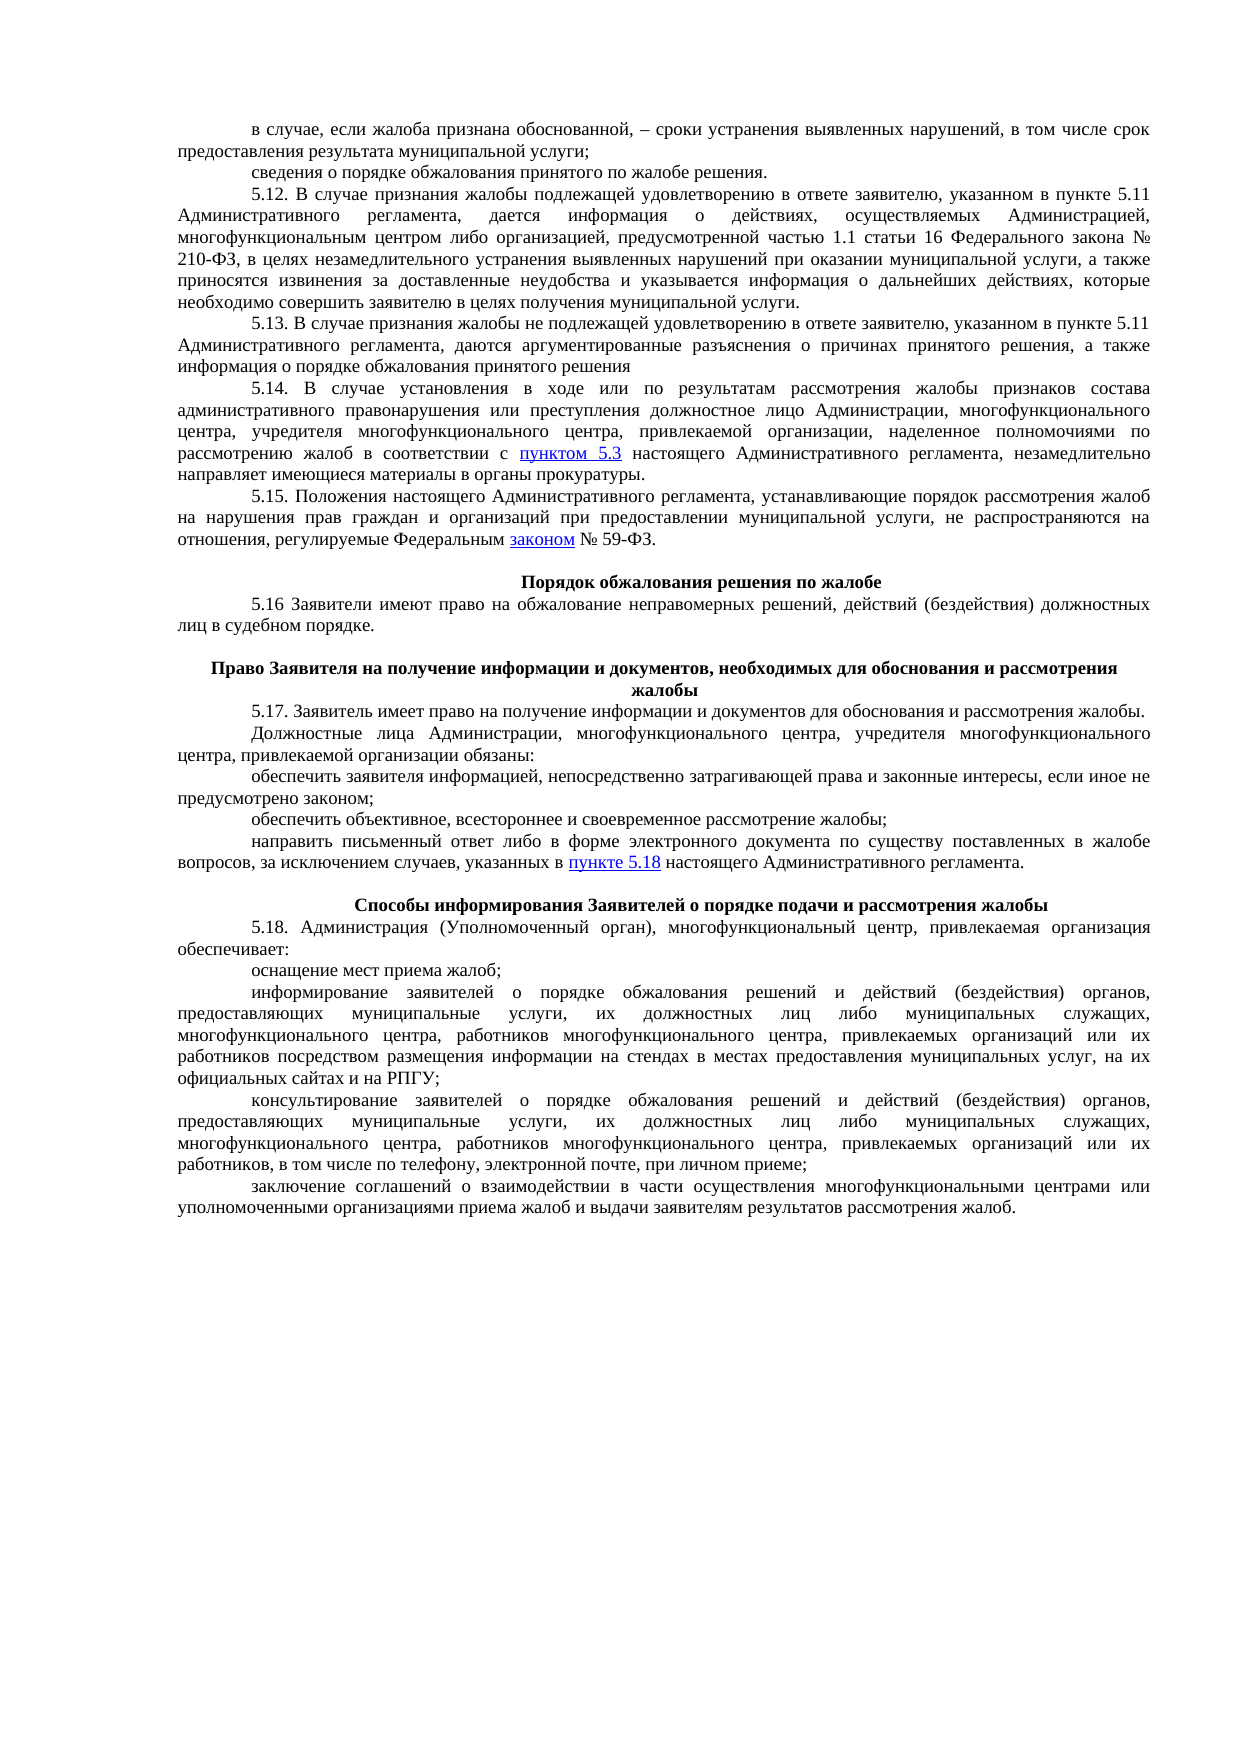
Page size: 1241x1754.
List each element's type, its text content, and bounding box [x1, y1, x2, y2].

text 5.12. В случае признания жалобы подлежащей удовлетворению в ответе заявителю, указанном в пункте 5.11 Административного регламента, дается информация о действиях, осуществляемых Администрацией, многофункциональным центром либо организацией, предусмотренной частью 1.1 статьи 16 Федерального закона № 210-ФЗ, в целях незамедлительного устранения выявленных нарушений при оказании муниципальной услуги, а также приносятся извинения за доставленные неудобства и указывается информация о дальнейших действиях, которые необходимо совершить заявителю в целях получения муниципальной услуги. [177, 183, 1152, 312]
text 5.18. Администрация (Уполномоченный орган), многофункциональный центр, привлекаемая организация обеспечивает: [177, 916, 1152, 959]
text Должностные лица Администрации, многофункционального центра, учредителя многофункционального центра, привлекаемой организации обязаны: [177, 722, 1152, 765]
text 5.13. В случае признания жалобы не подлежащей удовлетворению в ответе заявителю, указанном в пункте 5.11 Административного регламента, даются аргументированные разъяснения о причинах принятого решения, а также информация о порядке обжалования принятого решения [177, 312, 1152, 377]
text обеспечить объективное, всестороннее и своевременное рассмотрение жалобы; [177, 808, 1152, 830]
text Порядок обжалования решения по жалобе [177, 571, 1152, 592]
text 5.16 Заявители имеют право на обжалование неправомерных решений, действий (бездействия) должностных лиц в судебном порядке. [177, 592, 1152, 636]
text Право Заявителя на получение информации и документов, необходимых для обоснования и рассмотрения жалобы [177, 657, 1152, 700]
text информирование заявителей о порядке обжалования решений и действий (бездействия) органов, предоставляющих муниципальные услуги, их должностных лиц либо муниципальных служащих, многофункционального центра, работников многофункционального центра, привлекаемых организаций или их работников посредством размещения информации на стендах в местах предоставления муниципальных услуг, на их официальных сайтах и на РПГУ; [177, 981, 1152, 1088]
text сведения о порядке обжалования принятого по жалобе решения. [177, 161, 1152, 183]
text Способы информирования Заявителей о порядке подачи и рассмотрения жалобы [177, 894, 1152, 916]
text консультирование заявителей о порядке обжалования решений и действий (бездействия) органов, предоставляющих муниципальные услуги, их должностных лиц либо муниципальных служащих, многофункционального центра, работников многофункционального центра, привлекаемых организаций или их работников, в том числе по телефону, электронной почте, при личном приеме; [177, 1088, 1152, 1175]
text в случае, если жалоба признана обоснованной, – сроки устранения выявленных нарушений, в том числе срок предоставления результата муниципальной услуги; [177, 118, 1152, 161]
text заключение соглашений о взаимодействии в части осуществления многофункциональными центрами или уполномоченными организациями приема жалоб и выдачи заявителям результатов рассмотрения жалоб. [177, 1175, 1152, 1218]
text 5.14. В случае установления в ходе или по результатам рассмотрения жалобы признаков состава административного правонарушения или преступления должностное лицо Администрации, многофункционального центра, учредителя многофункционального центра, привлекаемой организации, наделенное полномочиями по рассмотрению жалоб в соответствии с пунктом 5.3 настоящего Административного регламента, незамедлительно направляет имеющиеся материалы в органы прокуратуры. [177, 377, 1152, 485]
text 5.17. Заявитель имеет право на получение информации и документов для обоснования и рассмотрения жалобы. [177, 700, 1152, 722]
text 5.15. Положения настоящего Административного регламента, устанавливающие порядок рассмотрения жалоб на нарушения прав граждан и организаций при предоставлении муниципальной услуги, не распространяются на отношения, регулируемые Федеральным законом № 59-ФЗ. [177, 485, 1152, 549]
text оснащение мест приема жалоб; [177, 959, 1152, 981]
text направить письменный ответ либо в форме электронного документа по существу поставленных в жалобе вопросов, за исключением случаев, указанных в пункте 5.18 настоящего Административного регламента. [177, 830, 1152, 873]
text обеспечить заявителя информацией, непосредственно затрагивающей права и законные интересы, если иное не предусмотрено законом; [177, 765, 1152, 808]
